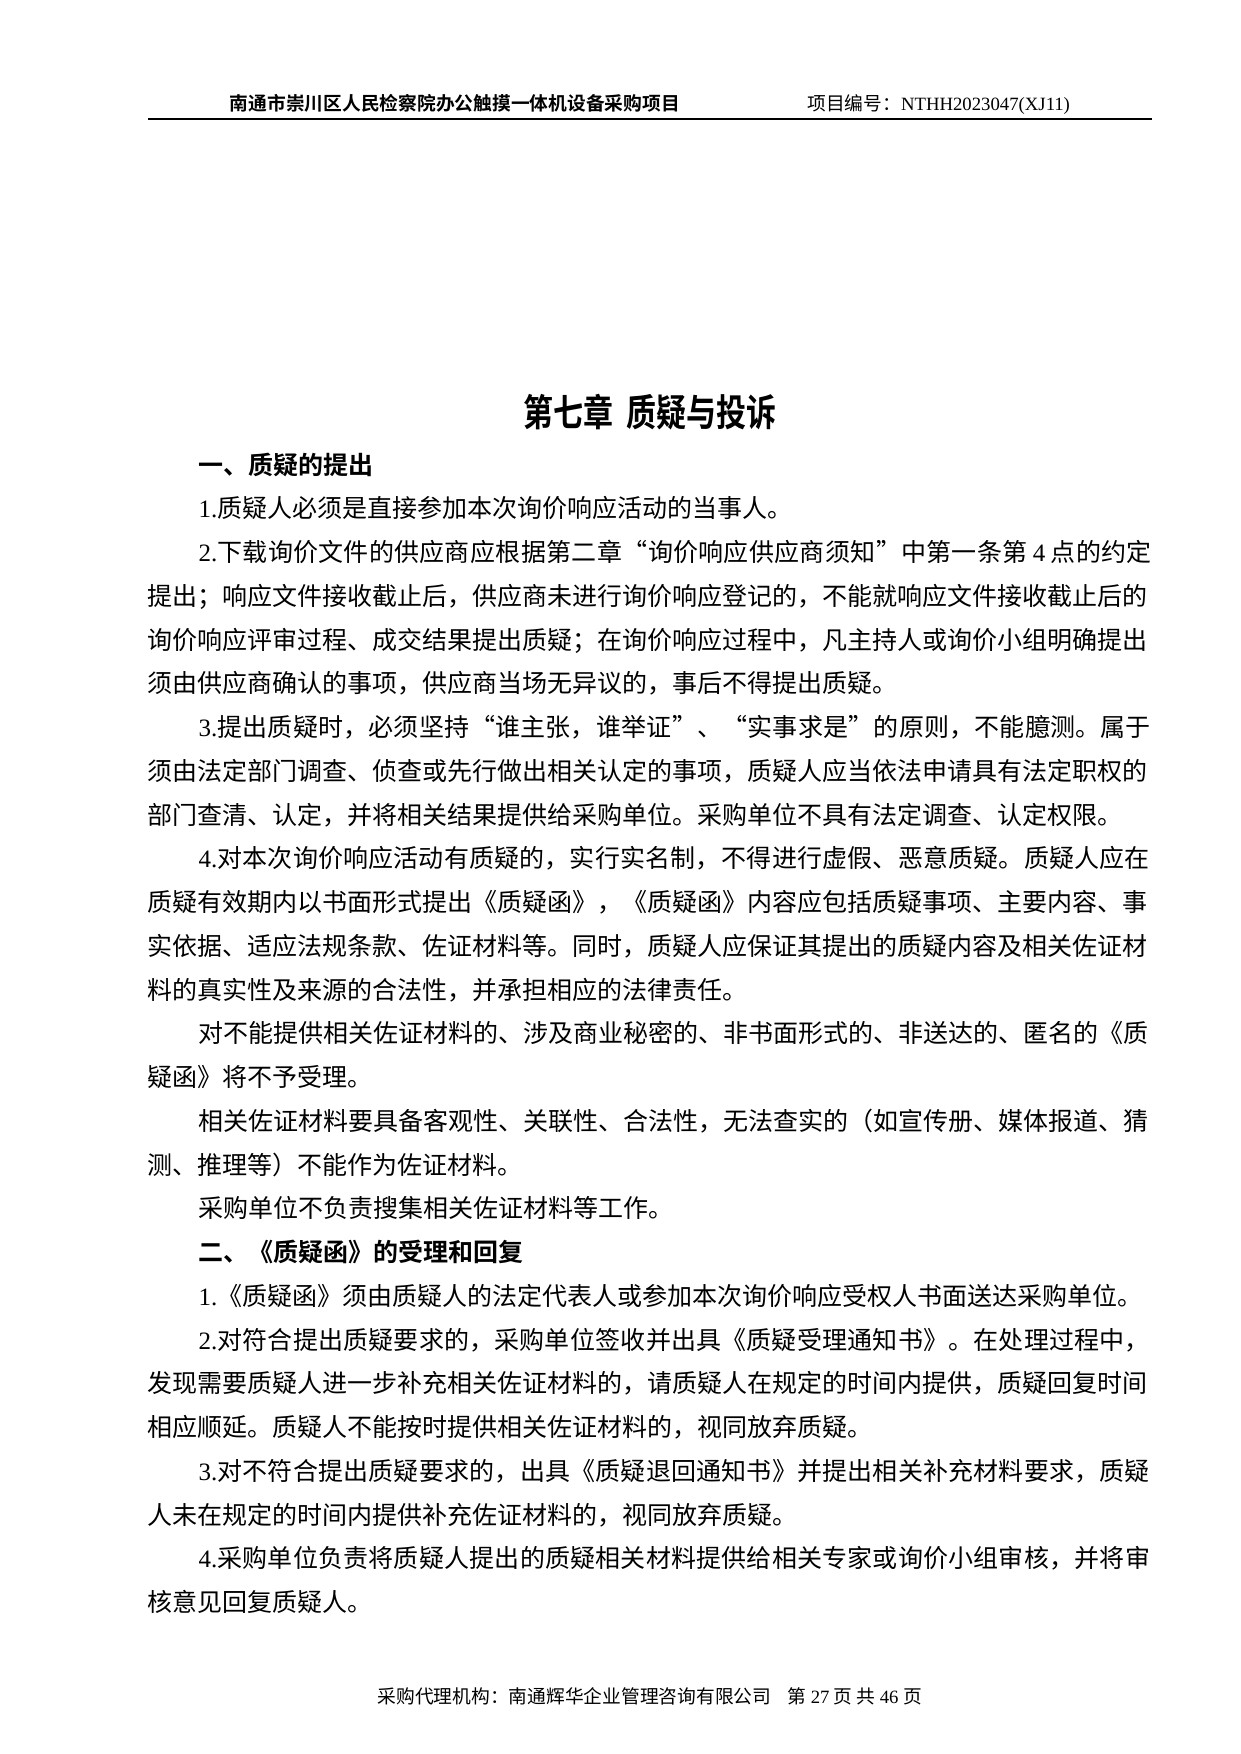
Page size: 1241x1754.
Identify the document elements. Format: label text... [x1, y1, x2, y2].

text 4.对本次询价响应活动有质疑的，实行实名制，不得进行虚假、恶意质疑。质疑人应在质疑有效期内以书面形式提出《质疑函》，《质疑函》内容应包括质疑事项、主要内容、事实依据、适应法规条款、佐证材料等。同时，质疑人应保证其提出的质疑内容及相关佐证材料的真实性及来源的合法性，并承担相应的法律责任。 [148, 833, 1152, 1008]
text 一、质疑的提出 [148, 439, 1152, 483]
text 1.《质疑函》须由质疑人的法定代表人或参加本次询价响应受权人书面送达采购单位。 [148, 1270, 1152, 1314]
text 第七章 质疑与投诉 [148, 377, 1152, 439]
text 对不能提供相关佐证材料的、涉及商业秘密的、非书面形式的、非送达的、匿名的《质疑函》将不予受理。 [148, 1008, 1152, 1095]
text 3.对不符合提出质疑要求的，出具《质疑退回通知书》并提出相关补充材料要求，质疑人未在规定的时间内提供补充佐证材料的，视同放弃质疑。 [148, 1445, 1152, 1533]
text 3.提出质疑时，必须坚持“谁主张，谁举证”、“实事求是”的原则，不能臆测。属于须由法定部门调查、侦查或先行做出相关认定的事项，质疑人应当依法申请具有法定职权的部门查清、认定，并将相关结果提供给采购单位。采购单位不具有法定调查、认定权限。 [148, 702, 1152, 833]
text 4.采购单位负责将质疑人提出的质疑相关材料提供给相关专家或询价小组审核，并将审核意见回复质疑人。 [148, 1533, 1152, 1620]
text 2.对符合提出质疑要求的，采购单位签收并出具《质疑受理通知书》。在处理过程中，发现需要质疑人进一步补充相关佐证材料的，请质疑人在规定的时间内提供，质疑回复时间相应顺延。质疑人不能按时提供相关佐证材料的，视同放弃质疑。 [148, 1314, 1152, 1445]
text 相关佐证材料要具备客观性、关联性、合法性，无法查实的（如宣传册、媒体报道、猜测、推理等）不能作为佐证材料。 [148, 1095, 1152, 1183]
text 二、《质疑函》的受理和回复 [148, 1227, 1152, 1270]
text 2.下载询价文件的供应商应根据第二章“询价响应供应商须知”中第一条第4点的约定提出；响应文件接收截止后，供应商未进行询价响应登记的，不能就响应文件接收截止后的询价响应评审过程、成交结果提出质疑；在询价响应过程中，凡主持人或询价小组明确提出须由供应商确认的事项，供应商当场无异议的，事后不得提出质疑。 [148, 527, 1152, 702]
text 1.质疑人必须是直接参加本次询价响应活动的当事人。 [148, 483, 1152, 527]
text 采购单位不负责搜集相关佐证材料等工作。 [148, 1183, 1152, 1227]
